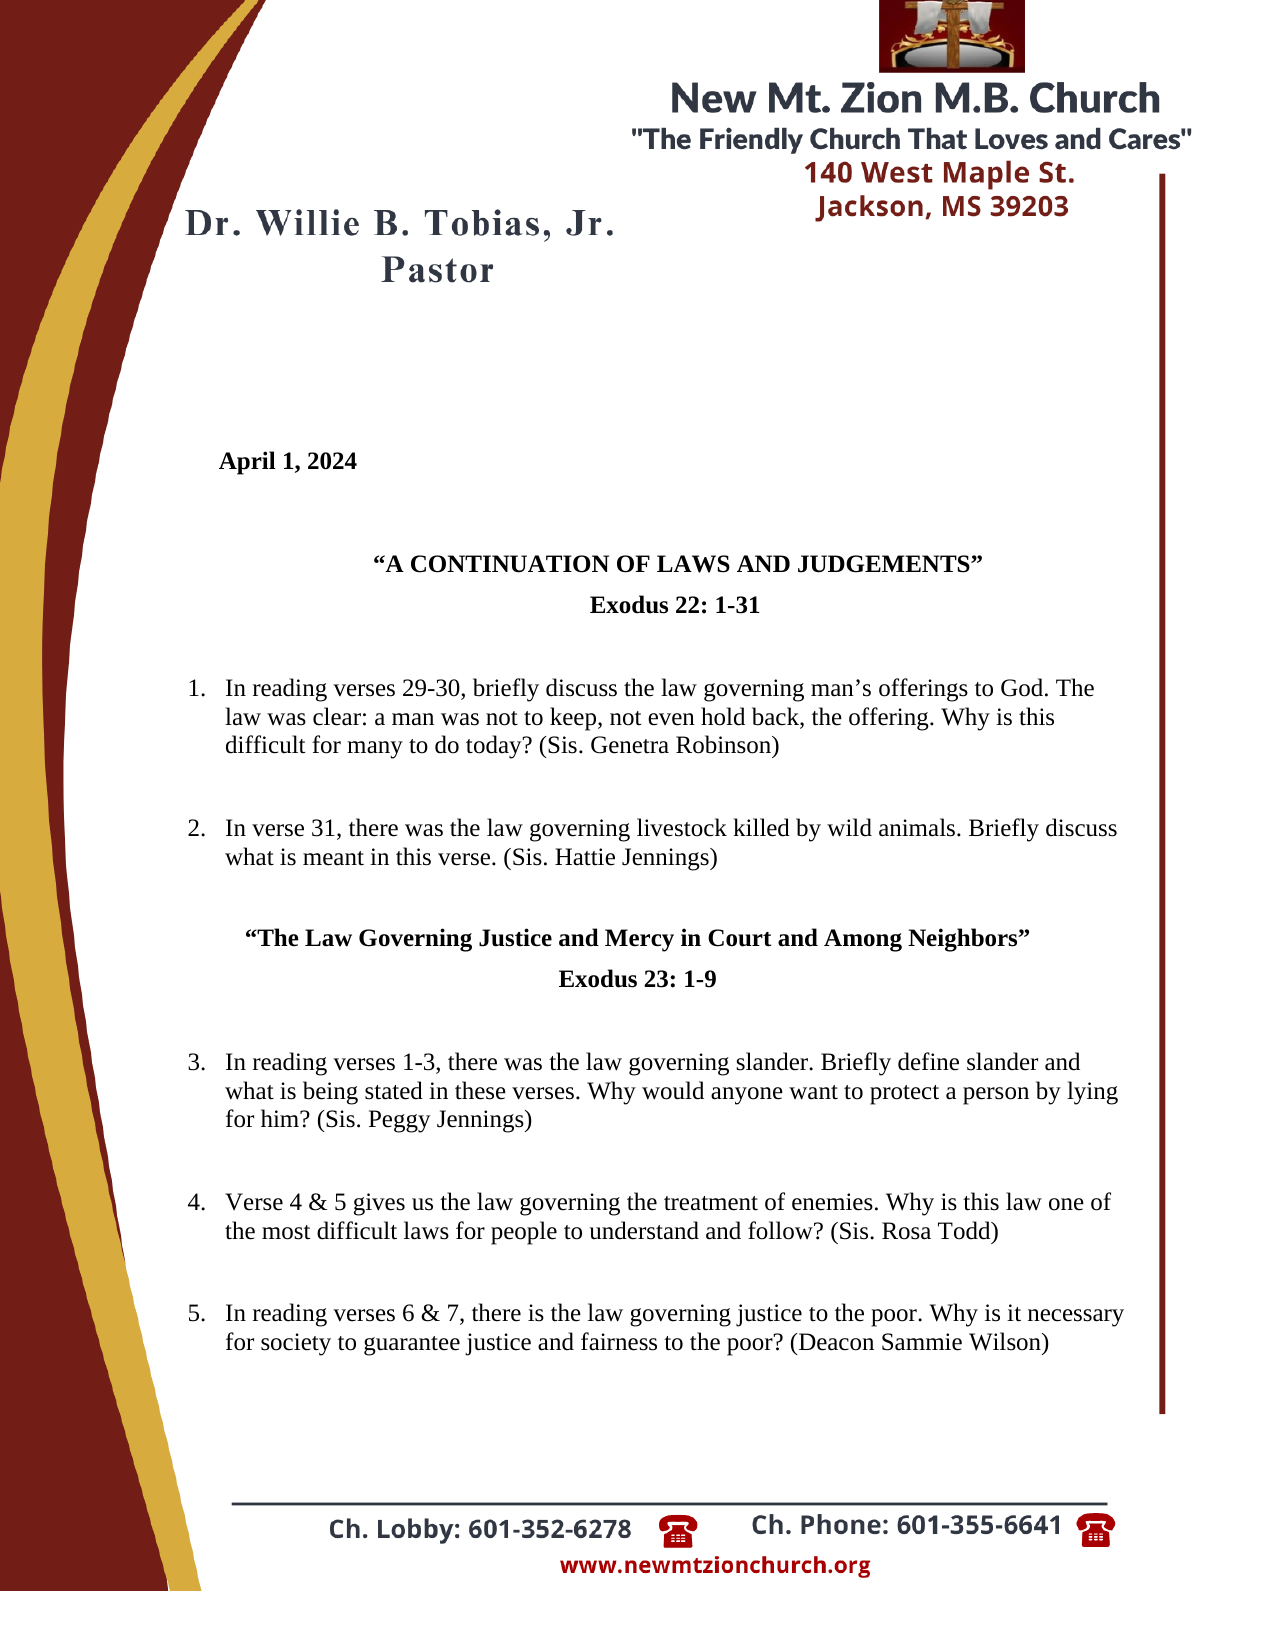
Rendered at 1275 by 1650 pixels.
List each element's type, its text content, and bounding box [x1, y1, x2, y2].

text Exodus 22: 1-31 [225, 590, 1125, 619]
text “A CONTINUATION OF LAWS AND JUDGEMENTS” [225, 549, 1125, 578]
picture [0, 0, 1232, 1591]
text “The Law Governing Justice and Mercy in Court and Among Neighbors” [150, 923, 1125, 952]
text April 1, 2024 [150, 446, 1125, 475]
list In reading verses 29-30, briefly discuss the law governing man’s offerings to God. The law was clear: a man was not to keep, not even hold back, the offering. Why is this difficult for many to do today? (Sis. Genetra Robinson) [187, 673, 1125, 759]
list In verse 31, there was the law governing livestock killed by wild animals. Briefly discuss what is meant in this verse. (Sis. Hattie Jennings) [187, 813, 1125, 870]
list In reading verses 1-3, there was the law governing slander. Briefly define slander and what is being stated in these verses. Why would anyone want to protect a person by lying for him? (Sis. Peggy Jennings) [187, 1047, 1125, 1133]
list In reading verses 6 & 7, there is the law governing justice to the poor. Why is it necessary for society to guarantee justice and fairness to the poor? (Deacon Sammie Wilson) [187, 1298, 1125, 1356]
text Exodus 23: 1-9 [150, 964, 1125, 993]
list Verse 4 & 5 gives us the law governing the treatment of enemies. Why is this law one of the most difficult laws for people to understand and follow? (Sis. Rosa Todd) [187, 1187, 1125, 1244]
